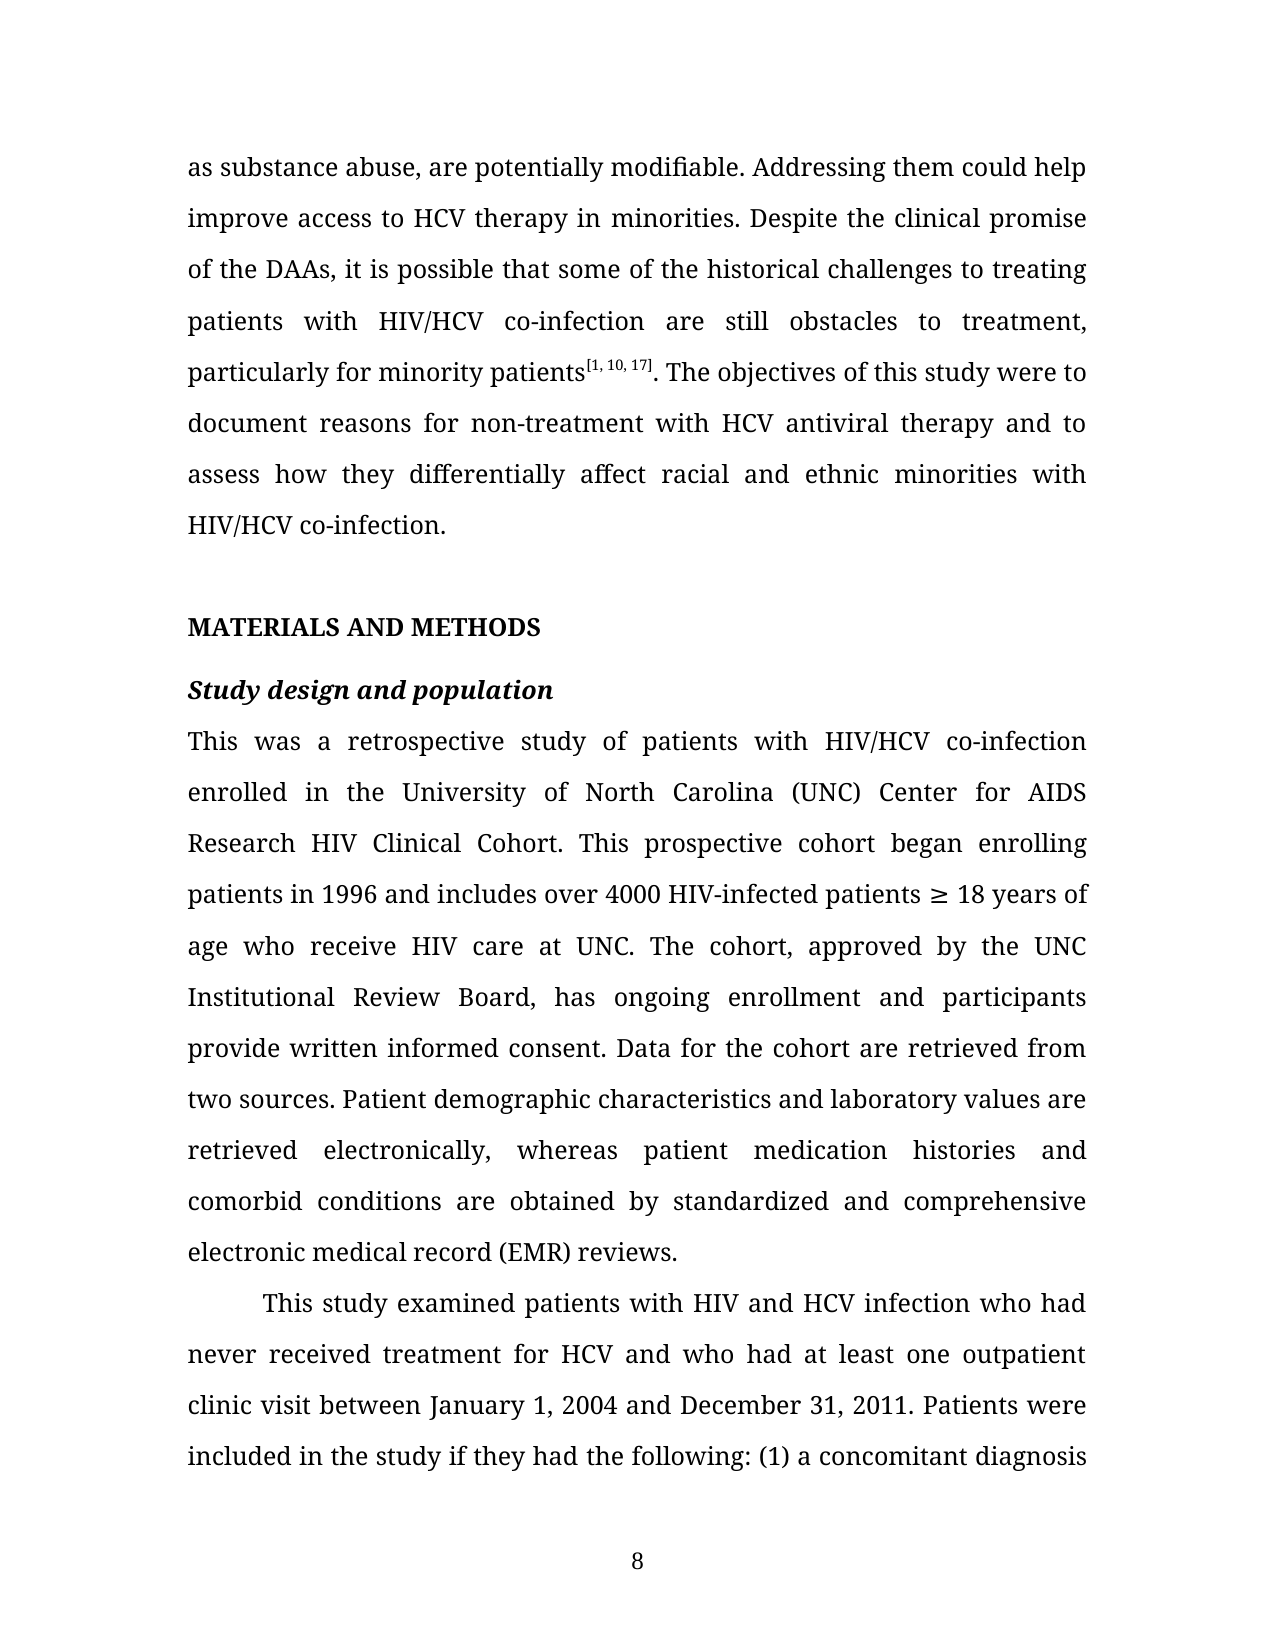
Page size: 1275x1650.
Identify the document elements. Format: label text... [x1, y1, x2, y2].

text Study design and population [187, 673, 1087, 707]
text This was a retrospective study of patients with HIV/HCV co-infection enrolled in the University of North Carolina (UNC) Center for AIDS Research HIV Clinical Cohort. This prospective cohort began enrolling patients in 1996 and includes over 4000 HIV-infected patients ≥ 18 years of age who receive HIV care at UNC. The cohort, approved by the UNC Institutional Review Board, has ongoing enrollment and participants provide written informed consent. Data for the cohort are retrieved from two sources. Patient demographic characteristics and laboratory values are retrieved electronically, whereas patient medication histories and comorbid conditions are obtained by standardized and comprehensive electronic medical record (EMR) reviews. [187, 724, 1087, 1268]
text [187, 150, 1087, 541]
text MATERIALS AND METHODS [187, 609, 1087, 643]
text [187, 1285, 1087, 1473]
